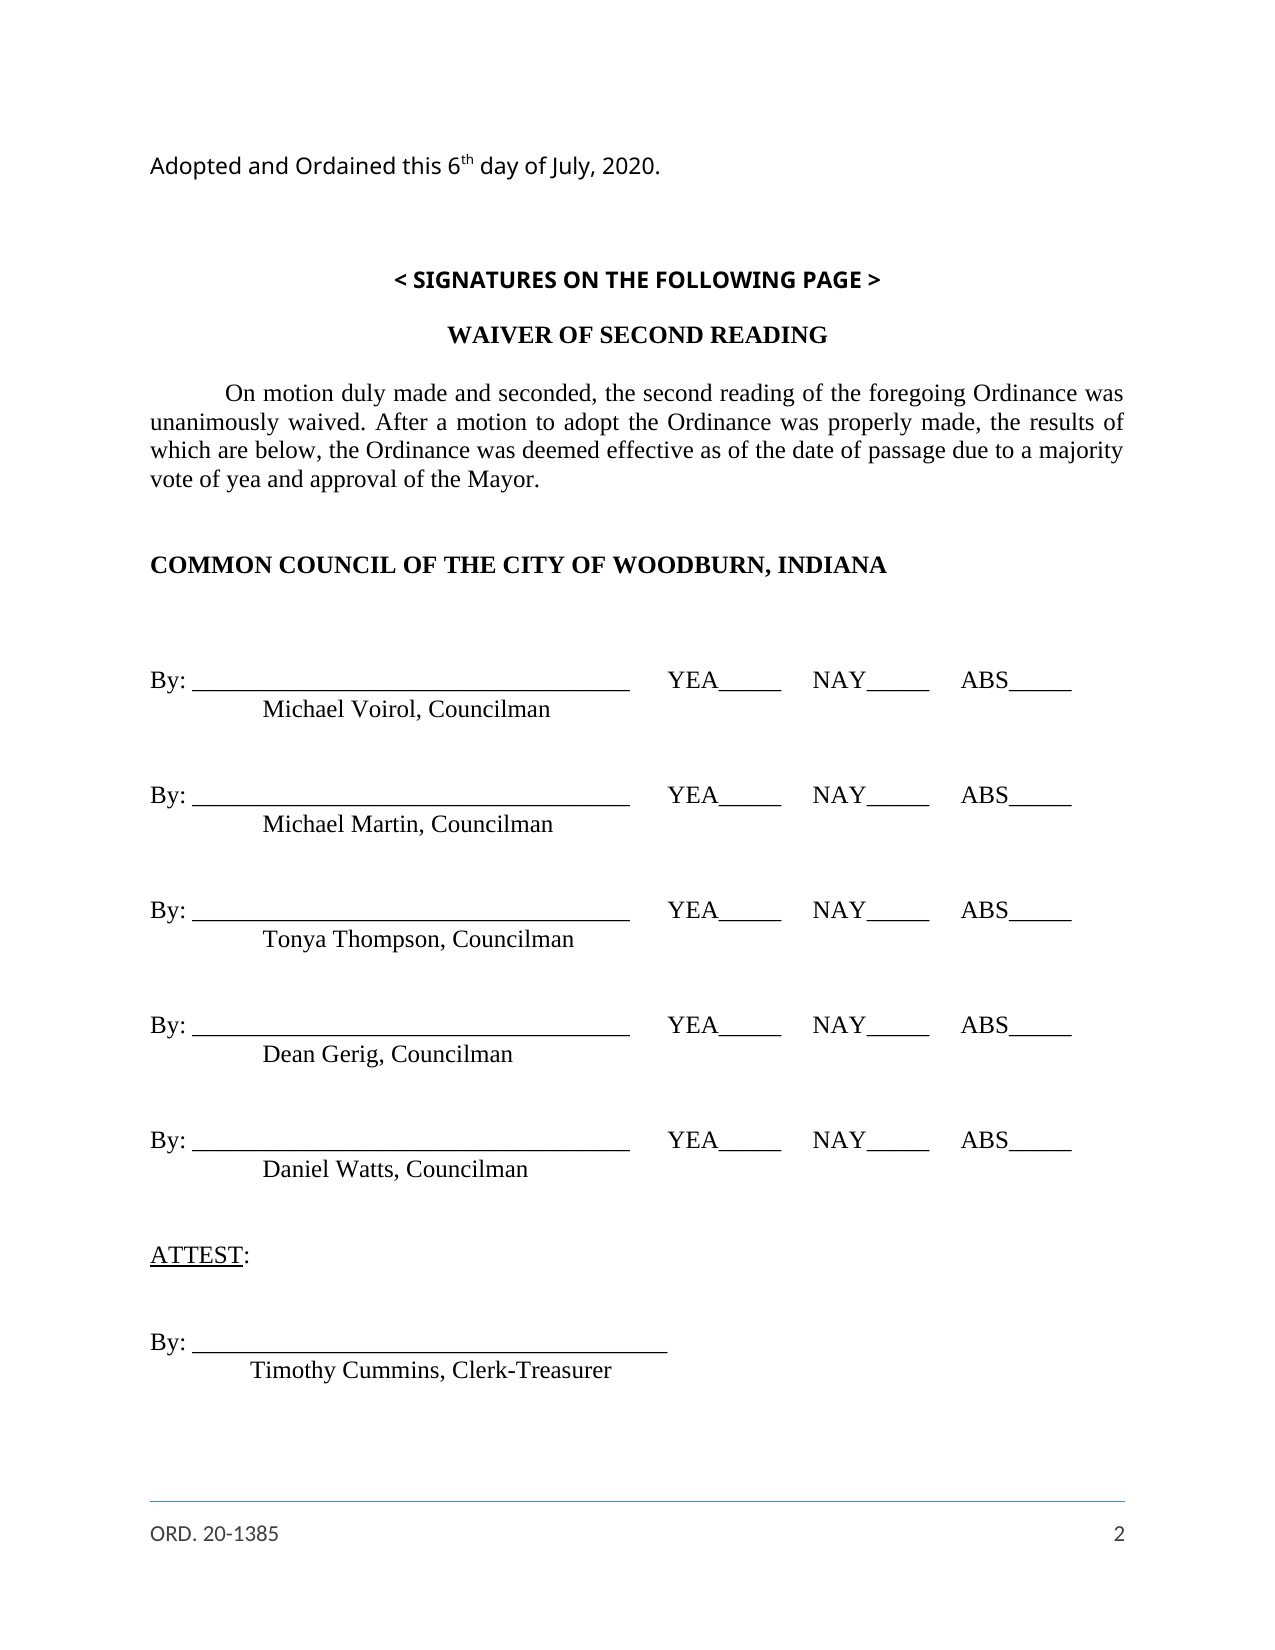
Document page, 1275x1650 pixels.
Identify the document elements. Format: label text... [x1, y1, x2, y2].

text On motion duly made and seconded, the second reading of the foregoing Ordinance was unanimously waived. After a motion to adopt the Ordinance was properly made, the results of which are below, the Ordinance was deemed effective as of the date of passage due to a majority vote of yea and approval of the Mayor. [150, 378, 1125, 493]
text WAIVER OF SECOND READING [150, 320, 1125, 349]
text Dean Gerig, Councilman [150, 1039, 1125, 1068]
text By: ___________________________________ YEA_____ NAY_____ ABS_____ [150, 1125, 1125, 1154]
text Michael Martin, Councilman [150, 809, 1125, 838]
text Tonya Thompson, Councilman [150, 924, 1125, 953]
text By: ___________________________________ YEA_____ NAY_____ ABS_____ [150, 665, 1125, 694]
text ATTEST: [150, 1240, 1125, 1269]
text By: ___________________________________ YEA_____ NAY_____ ABS_____ [150, 895, 1125, 924]
text Timothy Cummins, Clerk-Treasurer [150, 1355, 1125, 1384]
text COMMON COUNCIL OF THE CITY OF WOODBURN, INDIANA [150, 550, 1125, 579]
text By: ___________________________________ YEA_____ NAY_____ ABS_____ [150, 780, 1125, 809]
text By: ______________________________________ [150, 1327, 1125, 1355]
text Michael Voirol, Councilman [150, 694, 1125, 723]
text By: ___________________________________ YEA_____ NAY_____ ABS_____ [150, 1010, 1125, 1039]
text < SIGNATURES ON THE FOLLOWING PAGE > [150, 263, 1125, 295]
text Daniel Watts, Councilman [150, 1154, 1125, 1183]
text Adopted and Ordained this 6th day of July, 2020. [150, 150, 1125, 181]
